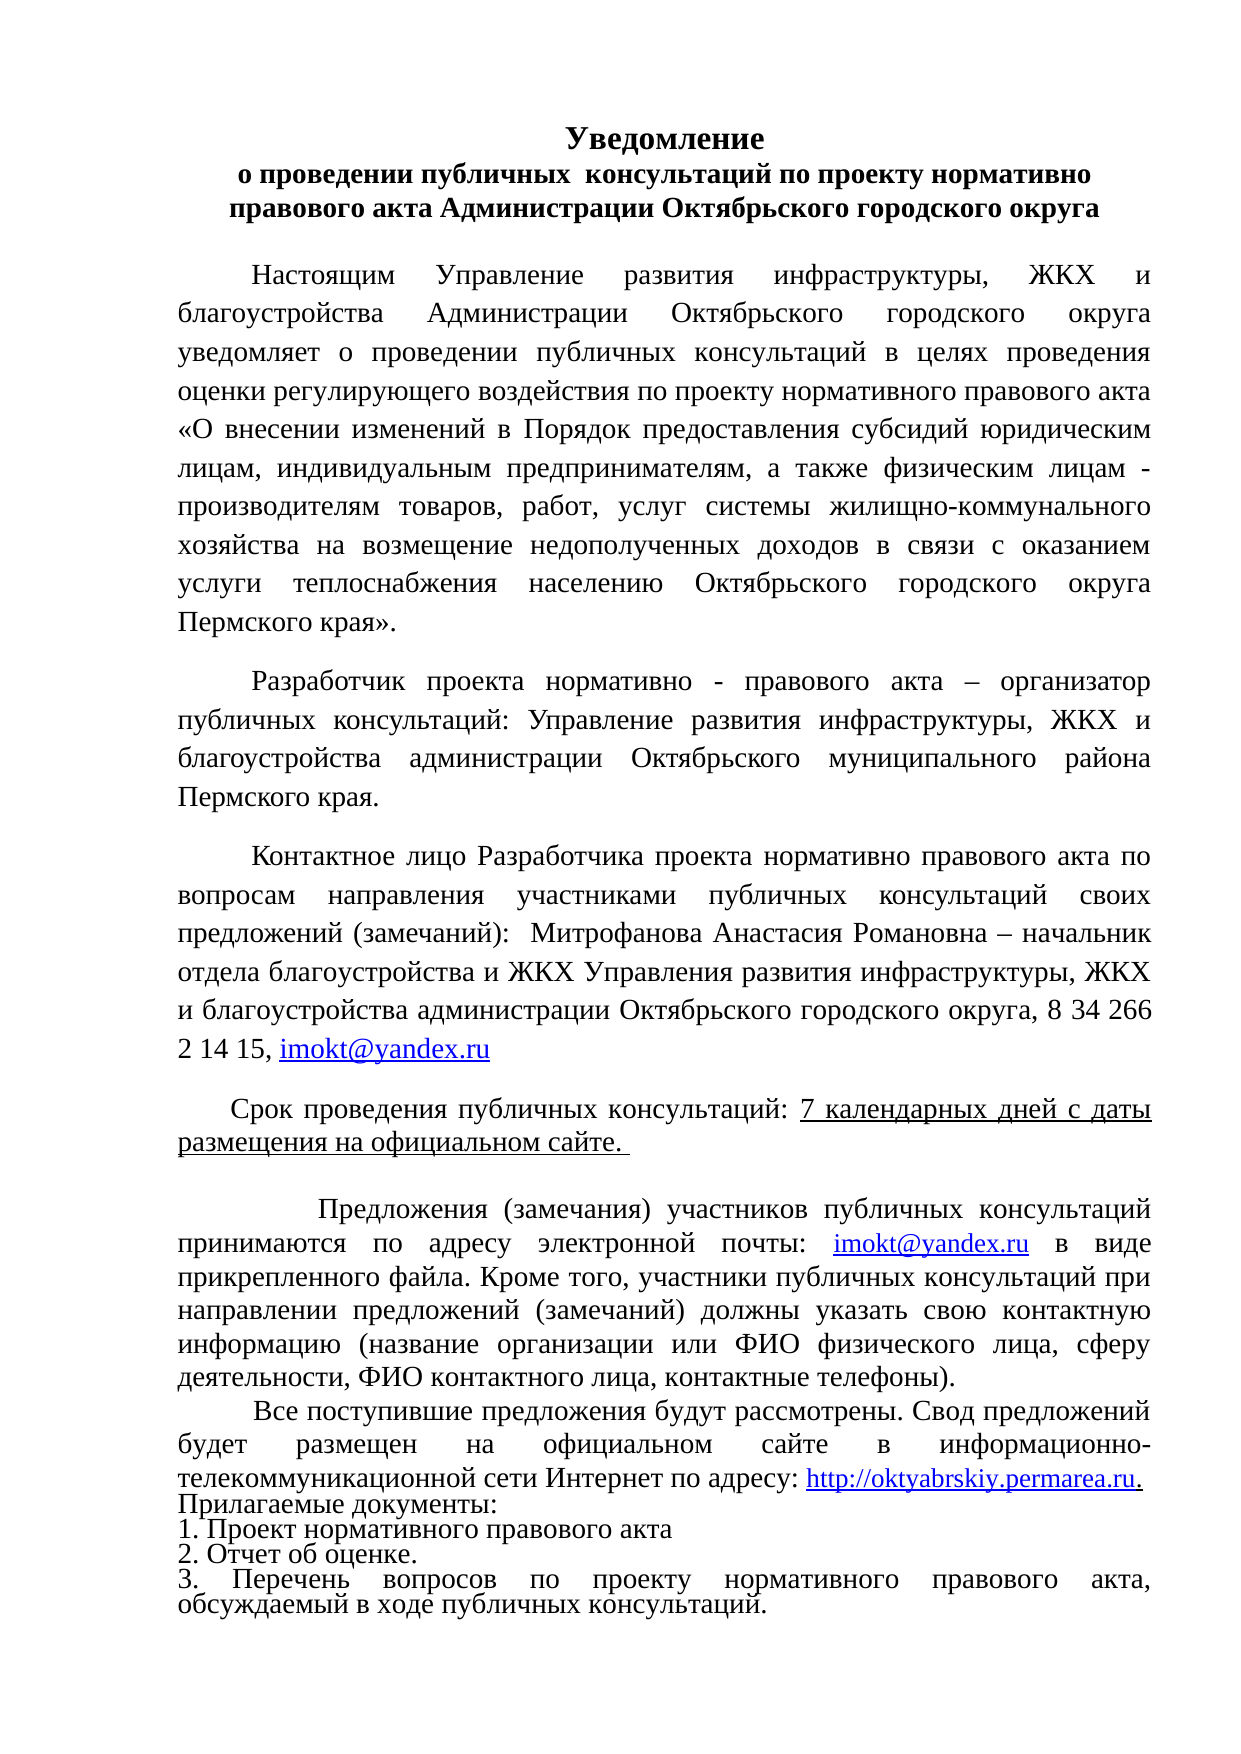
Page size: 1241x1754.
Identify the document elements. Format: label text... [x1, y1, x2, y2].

text Все поступившие предложения будут рассмотрены. Свод предложений будет размещен на официальном сайте в информационно-телекоммуникационной сети Интернет по адресу: http://oktyabrskiy.permarea.ru. [177, 1393, 1152, 1493]
text Настоящим Управление развития инфраструктуры, ЖКХ и благоустройства Администрации Октябрьского городского округа уведомляет о проведении публичных консультаций в целях проведения оценки регулирующего воздействия по проекту нормативного правового акта «О внесении изменений в Порядок предоставления субсидий юридическим лицам, индивидуальным предпринимателям, а также физическим лицам - производителям товаров, работ, услуг системы жилищно-коммунального хозяйства на возмещение недополученных доходов в связи с оказанием услуги теплоснабжения населению Октябрьского городского округа Пермского края». [177, 257, 1152, 637]
text 1. Проект нормативного правового акта [177, 1518, 1152, 1543]
text Прилагаемые документы: [177, 1493, 1152, 1518]
text Предложения (замечания) участников публичных консультаций принимаются по адресу электронной почты: imokt@yandex.ru в виде прикрепленного файла. Кроме того, участники публичных консультаций при направлении предложений (замечаний) должны указать свою контактную информацию (название организации или ФИО физического лица, сферу деятельности, ФИО контактного лица, контактные телефоны). [177, 1192, 1152, 1393]
text о проведении публичных консультаций по проекту нормативно правового акта Администрации Октябрьского городского округа [177, 156, 1152, 223]
text Разработчик проекта нормативно - правового акта – организатор публичных консультаций: Управление развития инфраструктуры, ЖКХ и благоустройства администрации Октябрьского муниципального района Пермского края. [177, 663, 1152, 812]
text 2. Отчет об оценке. [177, 1543, 1152, 1568]
text Срок проведения публичных консультаций: 7 календарных дней с даты размещения на официальном сайте. [177, 1091, 1152, 1158]
text 3. Перечень вопросов по проекту нормативного правового акта, обсуждаемый в ходе публичных консультаций. [177, 1568, 1152, 1618]
text Контактное лицо Разработчика проекта нормативно правового акта по вопросам направления участниками публичных консультаций своих предложений (замечаний): Митрофанова Анастасия Романовна – начальник отдела благоустройства и ЖКХ Управления развития инфраструктуры, ЖКХ и благоустройства администрации Октябрьского городского округа, 8 34 266 2 14 15, imokt@yandex.ru [177, 838, 1152, 1065]
text Уведомление [177, 118, 1152, 156]
